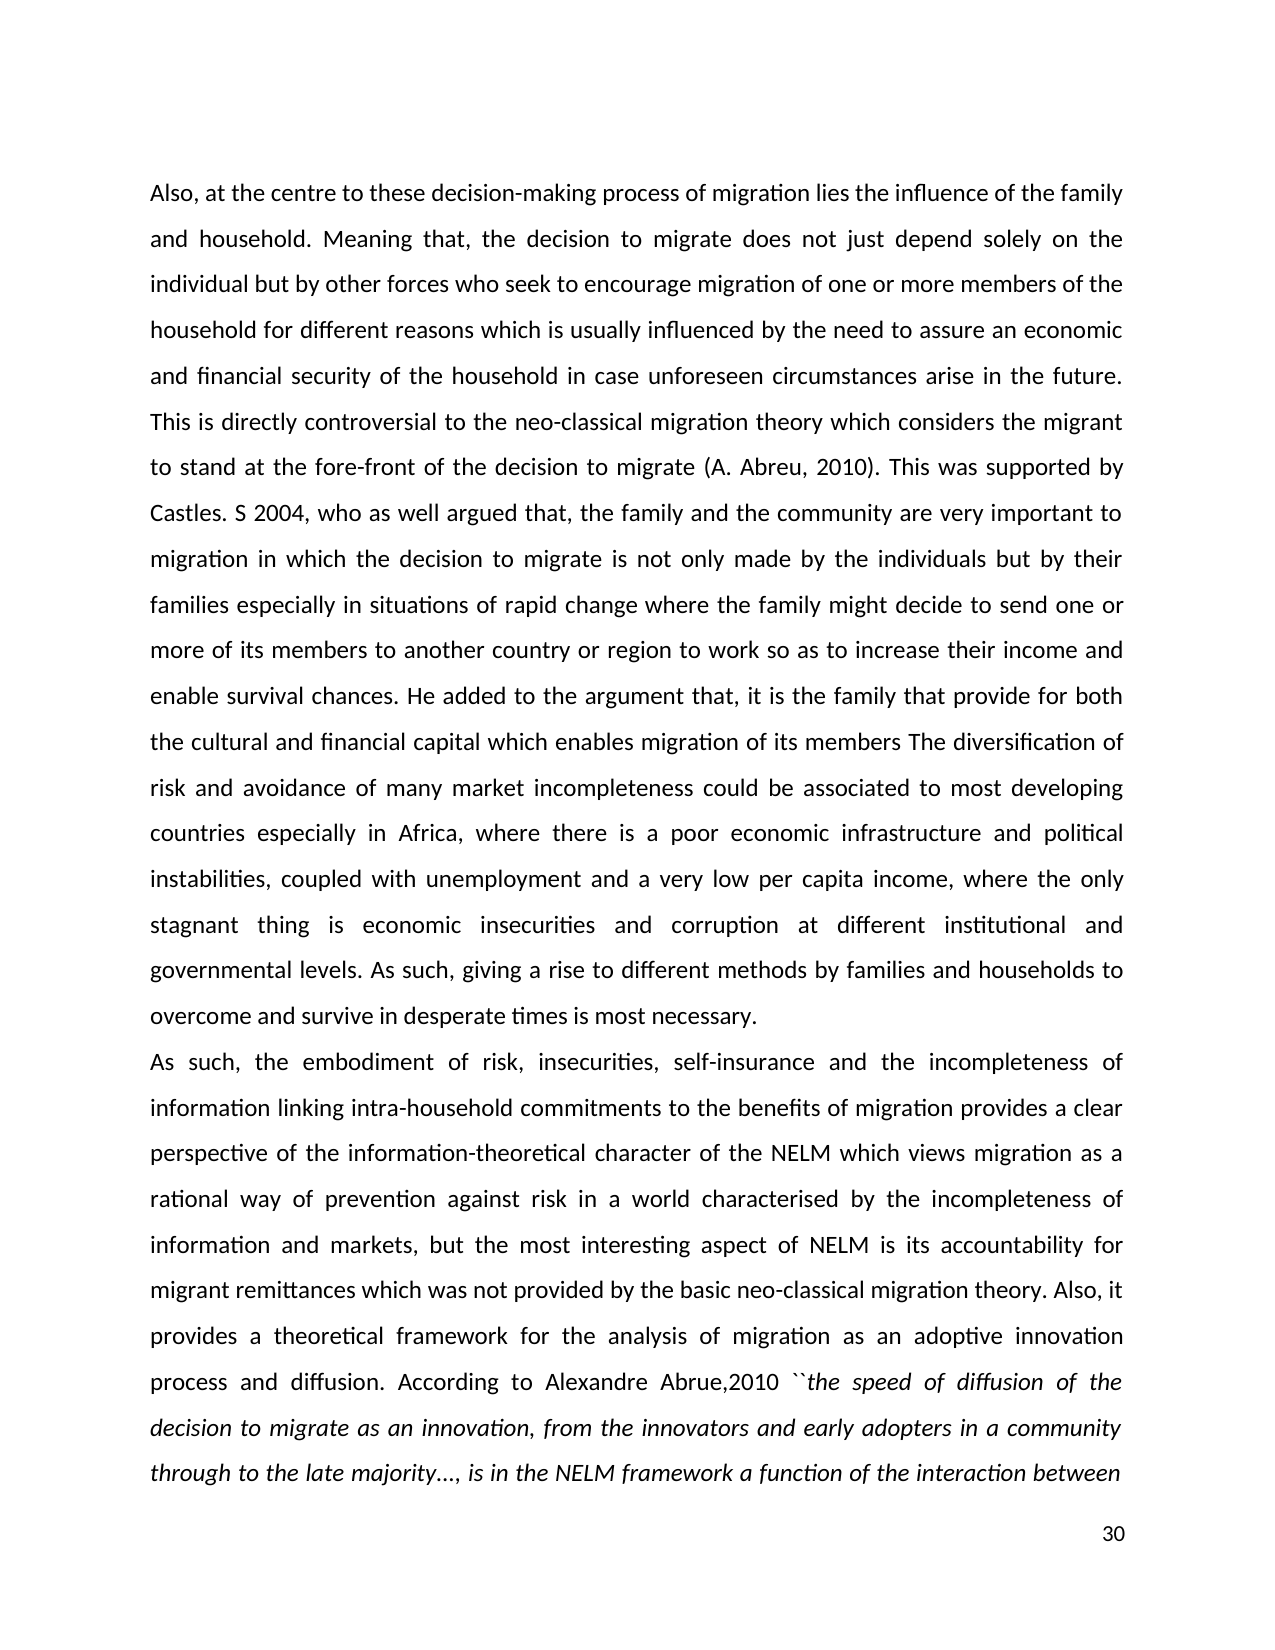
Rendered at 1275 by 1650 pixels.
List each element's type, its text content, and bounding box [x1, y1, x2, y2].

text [150, 1046, 1125, 1488]
text Also, at the centre to these decision-making process of migration lies the influence of the family and household. Meaning that, the decision to migrate does not just depend solely on the individual but by other forces who seek to encourage migration of one or more members of the household for different reasons which is usually influenced by the need to assure an economic and financial security of the household in case unforeseen circumstances arise in the future. This is directly controversial to the neo-classical migration theory which considers the migrant to stand at the fore-front of the decision to migrate (A. Abreu, 2010). This was supported by Castles. S 2004, who as well argued that, the family and the community are very important to migration in which the decision to migrate is not only made by the individuals but by their families especially in situations of rapid change where the family might decide to send one or more of its members to another country or region to work so as to increase their income and enable survival chances. He added to the argument that, it is the family that provide for both the cultural and financial capital which enables migration of its members The diversification of risk and avoidance of many market incompleteness could be associated to most developing countries especially in Africa, where there is a poor economic infrastructure and political instabilities, coupled with unemployment and a very low per capita income, where the only stagnant thing is economic insecurities and corruption at different institutional and governmental levels. As such, giving a rise to different methods by families and households to overcome and survive in desperate times is most necessary. [150, 177, 1125, 1031]
